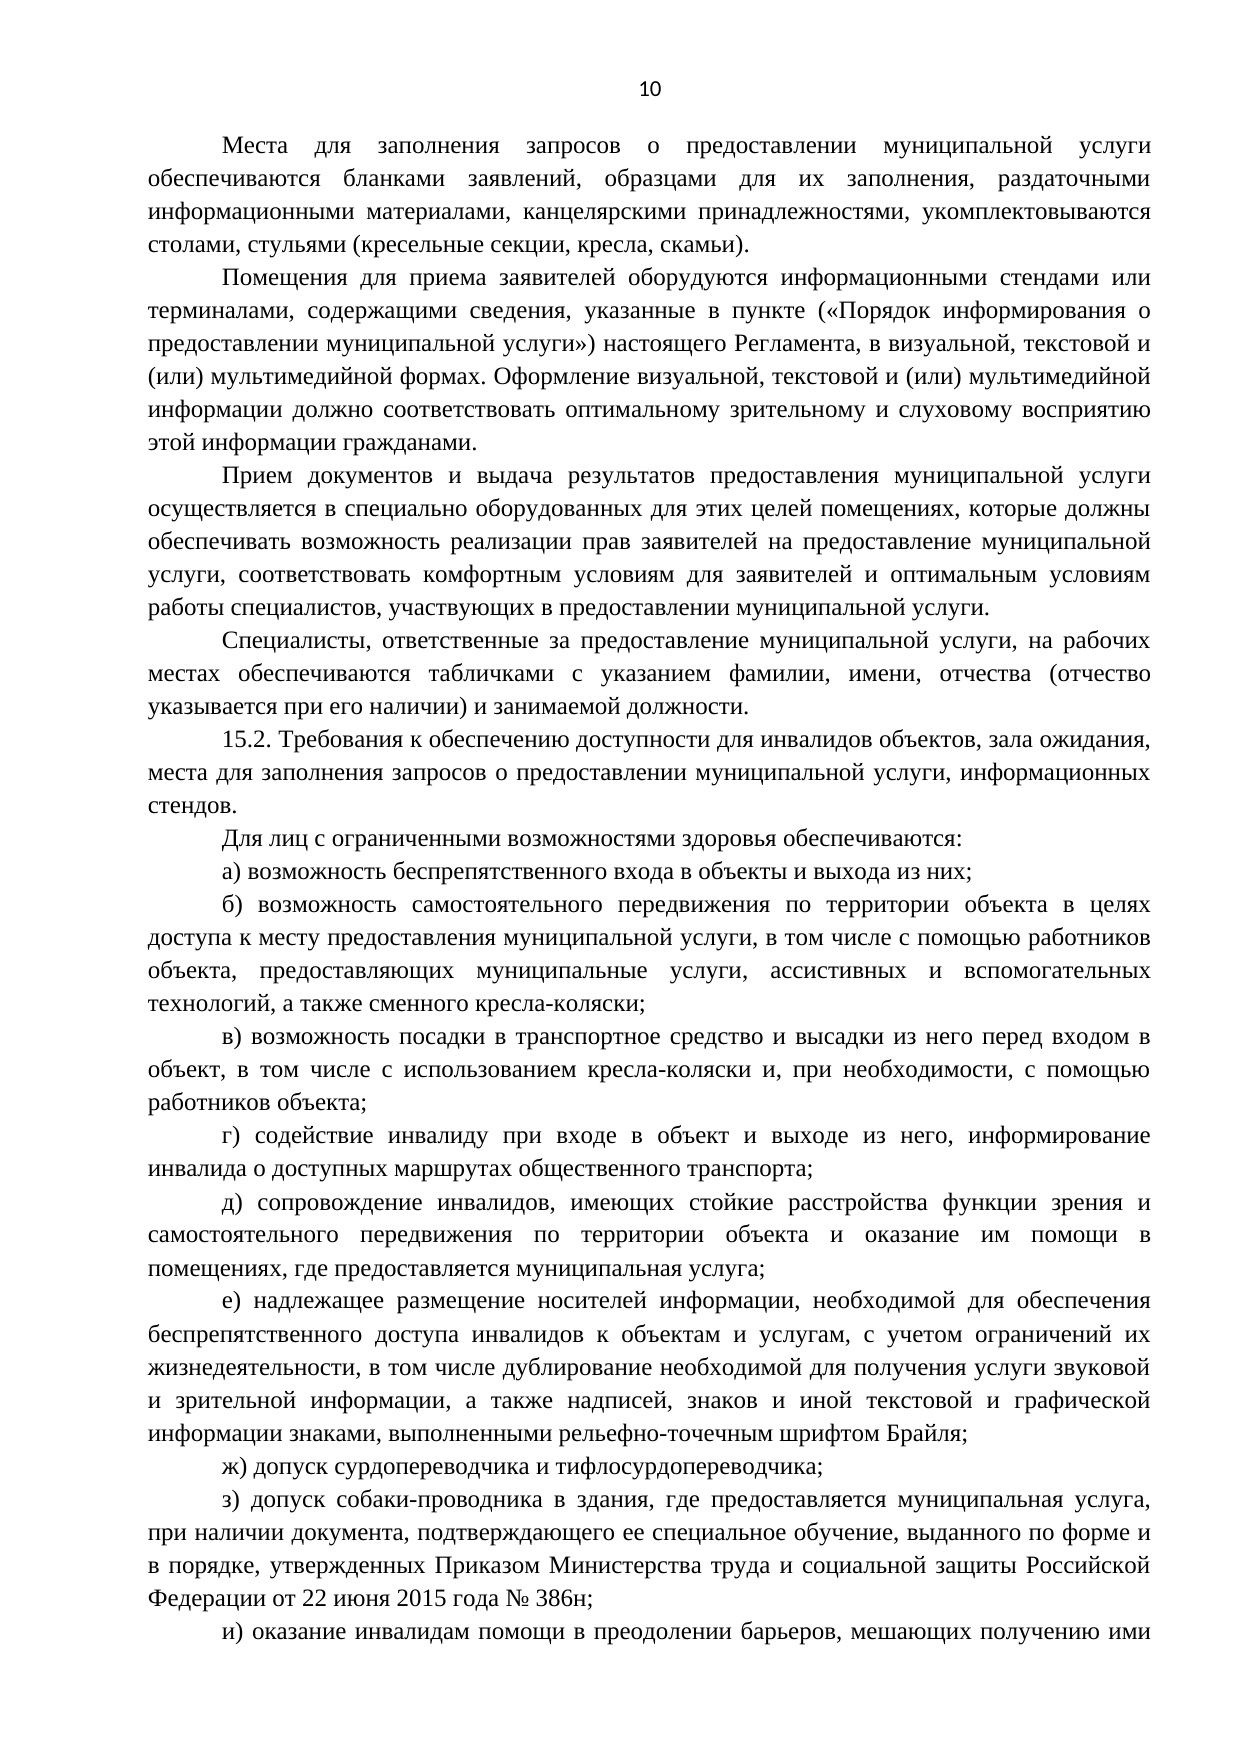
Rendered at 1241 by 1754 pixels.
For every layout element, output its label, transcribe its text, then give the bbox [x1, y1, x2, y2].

text Места для заполнения запросов о предоставлении муниципальной услуги обеспечиваются бланками заявлений, образцами для их заполнения, раздаточными информационными материалами, канцелярскими принадлежностями, укомплектовываются столами, стульями (кресельные секции, кресла, скамьи). [148, 130, 1152, 258]
text Специалисты, ответственные за предоставление муниципальной услуги, на рабочих местах обеспечиваются табличками с указанием фамилии, имени, отчества (отчество указывается при его наличии) и занимаемой должности. [148, 625, 1152, 720]
text е) надлежащее размещение носителей информации, необходимой для обеспечения беспрепятственного доступа инвалидов к объектам и услугам, с учетом ограничений их жизнедеятельности, в том числе дублирование необходимой для получения услуги звуковой и зрительной информации, а также надписей, знаков и иной текстовой и графической информации знаками, выполненными рельефно-точечным шрифтом Брайля; [148, 1286, 1152, 1446]
text а) возможность беспрепятственного входа в объекты и выхода из них; [148, 856, 1152, 885]
text Прием документов и выдача результатов предоставления муниципальной услуги осуществляется в специально оборудованных для этих целей помещениях, которые должны обеспечивать возможность реализации прав заявителей на предоставление муниципальной услуги, соответствовать комфортным условиям для заявителей и оптимальным условиям работы специалистов, участвующих в предоставлении муниципальной услуги. [148, 460, 1152, 621]
text б) возможность самостоятельного передвижения по территории объекта в целях доступа к месту предоставления муниципальной услуги, в том числе с помощью работников объекта, предоставляющих муниципальные услуги, ассистивных и вспомогательных технологий, а также сменного кресла-коляски; [148, 889, 1152, 1017]
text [148, 1616, 1152, 1644]
text в) возможность посадки в транспортное средство и высадки из него перед входом в объект, в том числе с использованием кресла-коляски и, при необходимости, с помощью работников объекта; [148, 1021, 1152, 1116]
text 15.2. Требования к обеспечению доступности для инвалидов объектов, зала ожидания, места для заполнения запросов о предоставлении муниципальной услуги, информационных стендов. [148, 724, 1152, 819]
text Для лиц с ограниченными возможностями здоровья обеспечиваются: [148, 823, 1152, 852]
text ж) допуск сурдопереводчика и тифлосурдопереводчика; [148, 1451, 1152, 1479]
text Помещения для приема заявителей оборудуются информационными стендами или терминалами, содержащими сведения, указанные в пункте («Порядок информирования о предоставлении муниципальной услуги») настоящего Регламента, в визуальной, текстовой и (или) мультимедийной формах. Оформление визуальной, текстовой и (или) мультимедийной информации должно соответствовать оптимальному зрительному и слуховому восприятию этой информации гражданами. [148, 262, 1152, 456]
text з) допуск собаки-проводника в здания, где предоставляется муниципальная услуга, при наличии документа, подтверждающего ее специальное обучение, выданного по форме и в порядке, утвержденных Приказом Министерства труда и социальной защиты Российской Федерации от 22 июня 2015 года № 386н; [148, 1484, 1152, 1612]
text г) содействие инвалиду при входе в объект и выходе из него, информирование инвалида о доступных маршрутах общественного транспорта; [148, 1121, 1152, 1182]
text д) сопровождение инвалидов, имеющих стойкие расстройства функции зрения и самостоятельного передвижения по территории объекта и оказание им помощи в помещениях, где предоставляется муниципальная услуга; [148, 1187, 1152, 1281]
